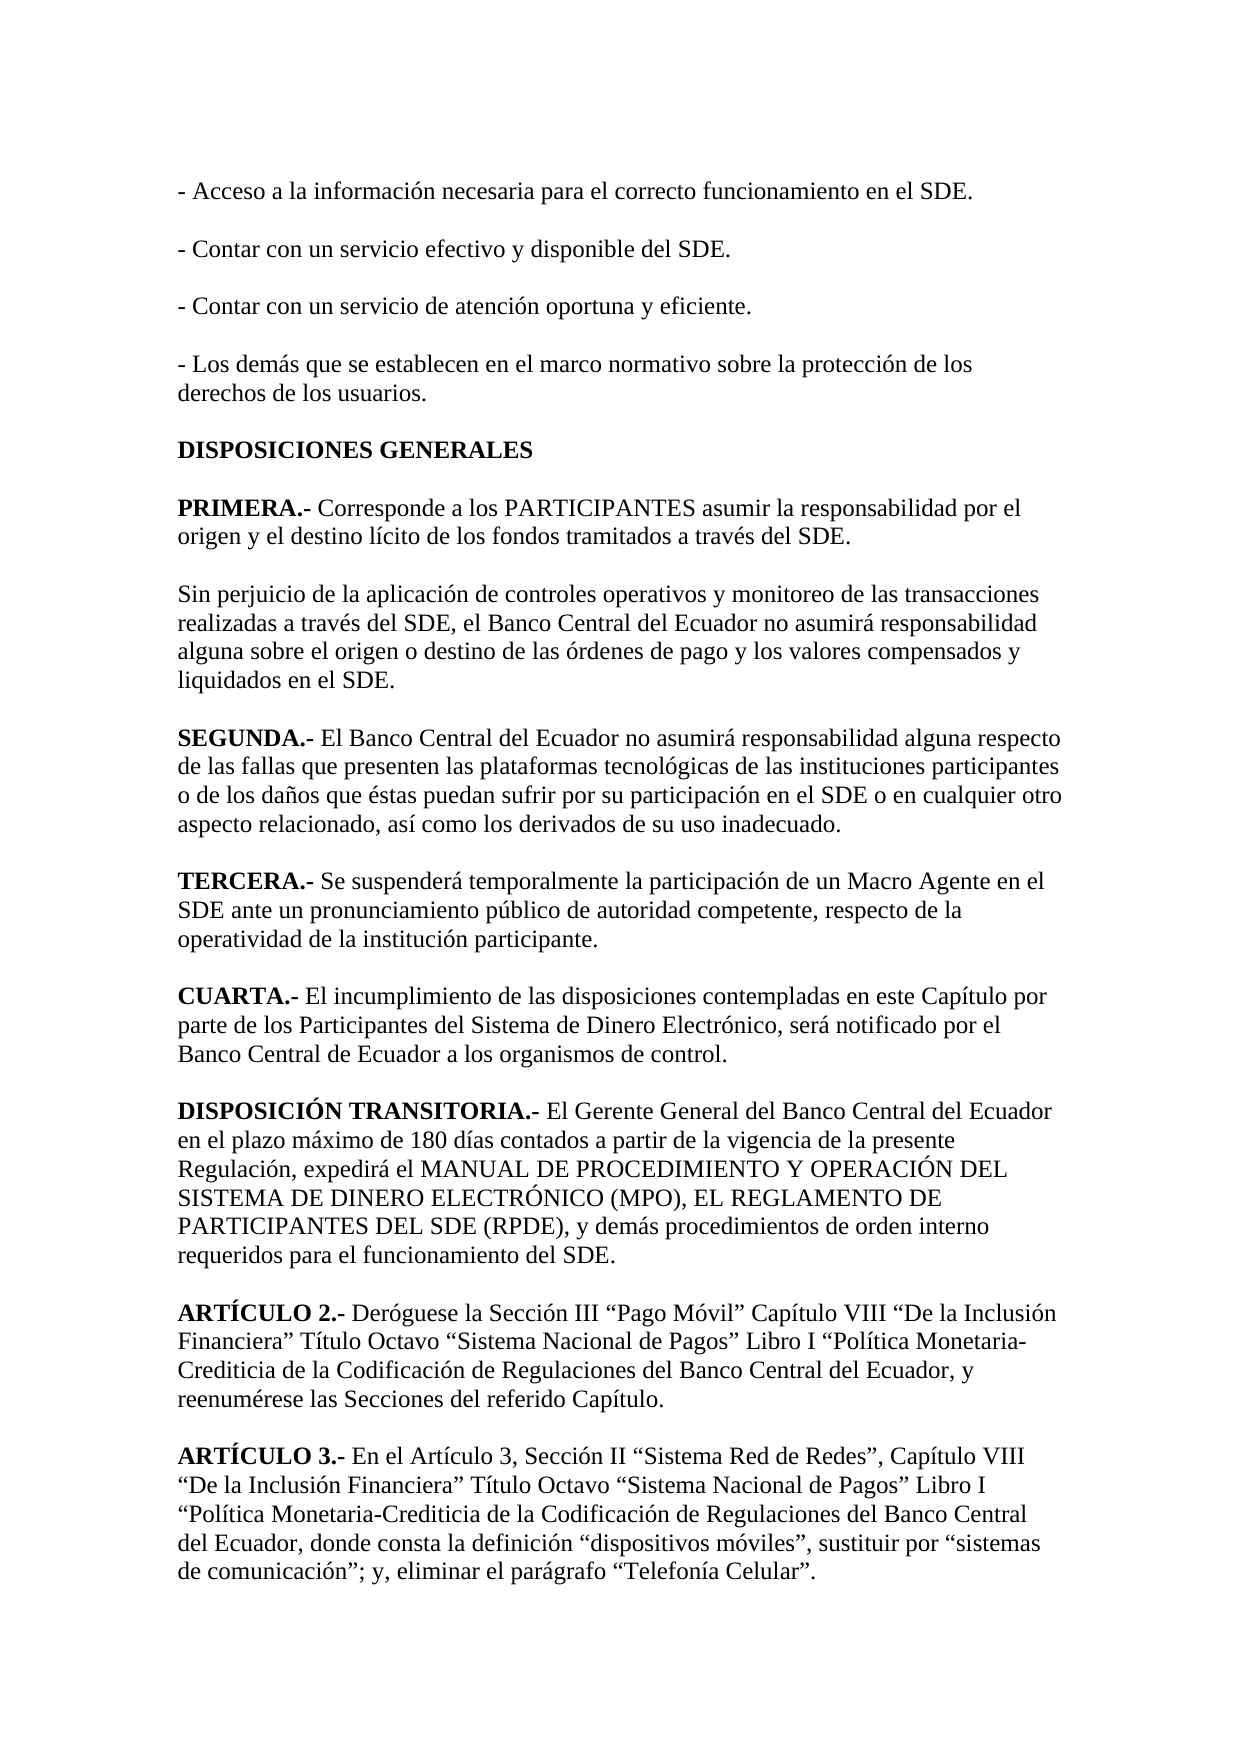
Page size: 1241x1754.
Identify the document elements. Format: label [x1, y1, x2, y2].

text [177, 148, 1063, 1585]
